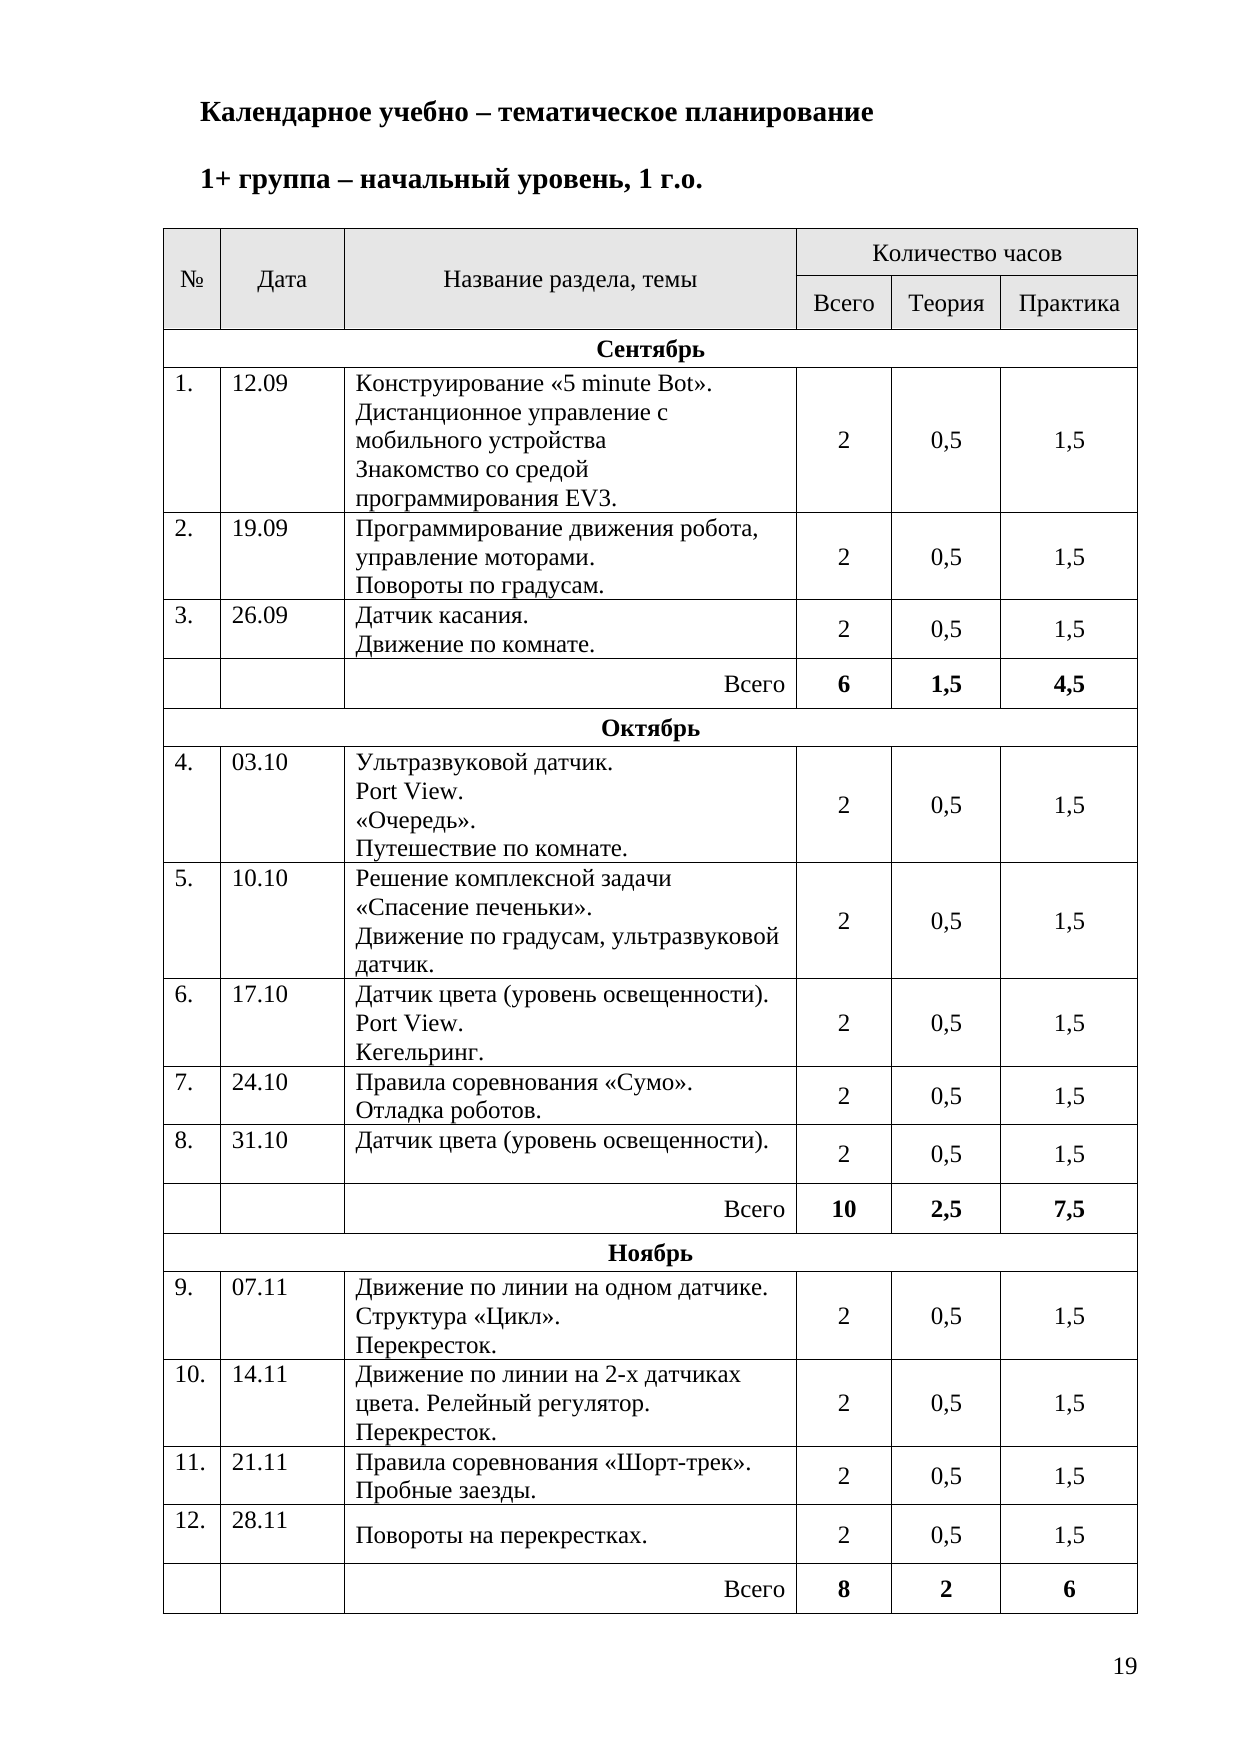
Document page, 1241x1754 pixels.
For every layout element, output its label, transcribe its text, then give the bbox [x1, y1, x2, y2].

table_cell 2 [797, 1272, 891, 1358]
table_cell 7,5 [1001, 1184, 1137, 1233]
table_cell 1,5 [1001, 513, 1137, 599]
table_cell 03.10 [221, 747, 344, 862]
table_cell 2 [797, 1125, 891, 1183]
table_cell [164, 863, 220, 978]
table_cell Движение по линии на одном датчике. Структура «Цикл». Перекресток. [345, 1272, 796, 1358]
table_cell 0,5 [892, 1067, 1000, 1124]
table_cell Конструирование «5 minute Bot». Дистанционное управление с мобильного устройства Знакомство со средой программирования EV3. [345, 368, 796, 512]
table_cell 0,5 [892, 513, 1000, 599]
table_cell Датчик цвета (уровень освещенности). [345, 1125, 796, 1183]
table_cell [164, 368, 220, 512]
table_cell 2 [797, 368, 891, 512]
table_cell Всего [345, 1564, 796, 1613]
table_header Название раздела, темы [345, 229, 796, 328]
table_cell 2 [797, 1447, 891, 1504]
table_cell 1,5 [1001, 1447, 1137, 1504]
table_cell Движение по линии на 2-х датчиках цвета. Релейный регулятор. Перекресток. [345, 1360, 796, 1446]
table_cell Всего [345, 1184, 796, 1233]
table_cell [164, 1067, 220, 1124]
table_cell 24.10 [221, 1067, 344, 1124]
table_cell 19.09 [221, 513, 344, 599]
table_cell 0,5 [892, 1360, 1000, 1446]
table_cell 2 [797, 863, 891, 978]
table_cell 1,5 [1001, 979, 1137, 1066]
table_cell Сентябрь [164, 330, 1137, 367]
table_cell [164, 513, 220, 599]
table_cell 14.11 [221, 1360, 344, 1446]
table_cell [221, 1564, 344, 1613]
table_cell 1,5 [1001, 863, 1137, 978]
table_cell [164, 1125, 220, 1183]
table_cell [164, 1184, 220, 1233]
table_cell [164, 600, 220, 658]
table_cell 2 [797, 513, 891, 599]
table_header Дата [221, 229, 344, 328]
table_cell 2 [797, 1067, 891, 1124]
table_cell Практика [1001, 276, 1137, 328]
table_cell [164, 1447, 220, 1504]
table_header № [164, 229, 220, 328]
table_cell Теория [892, 276, 1000, 328]
table_cell Программирование движения робота, управление моторами. Повороты по градусам. [345, 513, 796, 599]
table_cell 31.10 [221, 1125, 344, 1183]
table_cell Октябрь [164, 709, 1137, 746]
table_cell Правила соревнования «Шорт-трек». Пробные заезды. [345, 1447, 796, 1504]
table_cell 2 [797, 747, 891, 862]
table_cell Датчик цвета (уровень освещенности). Port View. Кегельринг. [345, 979, 796, 1066]
table_cell 0,5 [892, 979, 1000, 1066]
table_cell [164, 1505, 220, 1563]
table_cell [164, 1360, 220, 1446]
table_cell 1,5 [1001, 1272, 1137, 1358]
table_cell Повороты на перекрестках. [345, 1505, 796, 1563]
table_cell 1,5 [1001, 600, 1137, 658]
table_cell [164, 1272, 220, 1358]
table_cell 0,5 [892, 747, 1000, 862]
table_cell 1,5 [892, 659, 1000, 708]
table_cell 4,5 [1001, 659, 1137, 708]
table_cell 21.11 [221, 1447, 344, 1504]
table_header Количество часов [797, 229, 1137, 275]
table_cell 10 [797, 1184, 891, 1233]
table_cell 0,5 [892, 1272, 1000, 1358]
table_cell Всего [797, 276, 891, 328]
table_cell 1,5 [1001, 1067, 1137, 1124]
table_cell 28.11 [221, 1505, 344, 1563]
table_cell 8 [797, 1564, 891, 1613]
table_cell [164, 747, 220, 862]
table_cell 07.11 [221, 1272, 344, 1358]
table_cell [164, 1564, 220, 1613]
table_cell 0,5 [892, 368, 1000, 512]
table_cell Решение комплексной задачи «Спасение печеньки». Движение по градусам, ультразвуковой датчик. [345, 863, 796, 978]
table_cell 1,5 [1001, 1505, 1137, 1563]
table_cell Правила соревнования «Сумо». Отладка роботов. [345, 1067, 796, 1124]
table_cell 17.10 [221, 979, 344, 1066]
table_cell [221, 1184, 344, 1233]
text 1+ группа – начальный уровень, 1 г.о. [200, 161, 1137, 194]
table_cell Датчик касания. Движение по комнате. [345, 600, 796, 658]
table_cell [164, 659, 220, 708]
table_cell Всего [345, 659, 796, 708]
table_cell 2 [797, 1505, 891, 1563]
table_cell 6 [797, 659, 891, 708]
table_cell [164, 979, 220, 1066]
table_cell 0,5 [892, 1447, 1000, 1504]
table_cell 2,5 [892, 1184, 1000, 1233]
table_cell 1,5 [1001, 1125, 1137, 1183]
table_cell 0,5 [892, 1505, 1000, 1563]
table_cell 12.09 [221, 368, 344, 512]
table_cell [221, 659, 344, 708]
table_cell 1,5 [1001, 747, 1137, 862]
table_cell 2 [797, 979, 891, 1066]
table_cell 26.09 [221, 600, 344, 658]
table_cell Ультразвуковой датчик. Port View. «Очередь». Путешествие по комнате. [345, 747, 796, 862]
table_cell 6 [1001, 1564, 1137, 1613]
table_cell 0,5 [892, 600, 1000, 658]
table_cell 0,5 [892, 1125, 1000, 1183]
table_cell 1,5 [1001, 1360, 1137, 1446]
table_cell 0,5 [892, 863, 1000, 978]
table_cell 10.10 [221, 863, 344, 978]
table_cell 1,5 [1001, 368, 1137, 512]
table_cell 2 [797, 600, 891, 658]
table_cell 2 [892, 1564, 1000, 1613]
text Календарное учебно – тематическое планирование [200, 94, 1137, 127]
table_cell Ноябрь [164, 1234, 1137, 1271]
table_cell 2 [797, 1360, 891, 1446]
